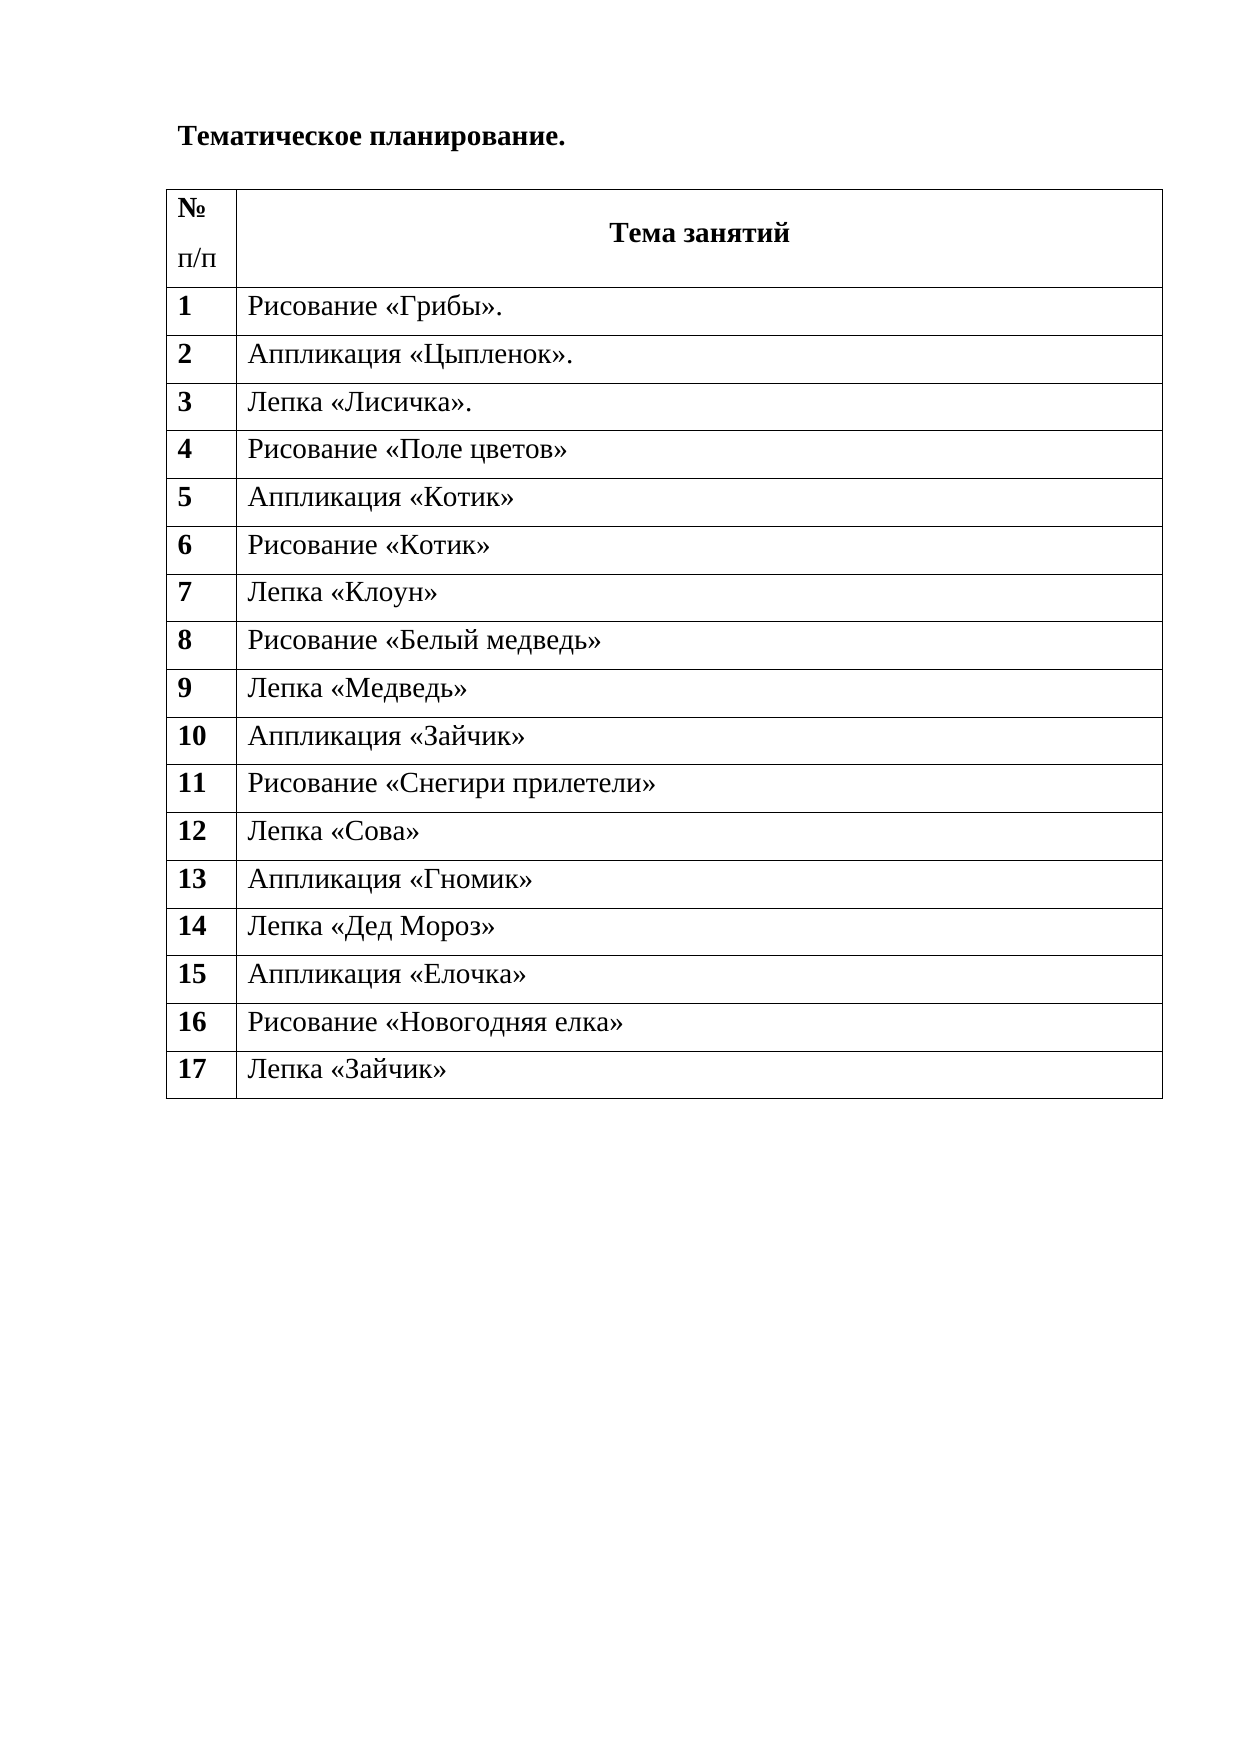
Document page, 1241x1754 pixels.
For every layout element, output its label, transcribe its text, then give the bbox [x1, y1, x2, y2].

table_cell Рисование «Снегири прилетели» [237, 765, 1162, 812]
table_cell 7 [167, 575, 236, 621]
table_cell Рисование «Поле цветов» [237, 431, 1162, 478]
table_cell Аппликация «Котик» [237, 479, 1162, 526]
table_cell 16 [167, 1004, 236, 1051]
table_cell 8 [167, 622, 236, 669]
text Тематическое планирование. [177, 118, 1152, 152]
table_cell 15 [167, 956, 236, 1003]
table_cell 14 [167, 909, 236, 955]
table_cell Лепка «Зайчик» [237, 1052, 1162, 1098]
table_cell Рисование «Белый медведь» [237, 622, 1162, 669]
table_cell Рисование «Грибы». [237, 288, 1162, 335]
table_header № п/п [167, 190, 236, 287]
table_cell Аппликация «Гномик» [237, 861, 1162, 907]
table_cell 6 [167, 527, 236, 573]
table_cell 9 [167, 670, 236, 717]
table_cell Лепка «Клоун» [237, 575, 1162, 621]
table_cell 2 [167, 336, 236, 383]
table_header Тема занятий [237, 190, 1162, 287]
table_cell 4 [167, 431, 236, 478]
table_cell Лепка «Лисичка». [237, 384, 1162, 430]
table_cell Аппликация «Елочка» [237, 956, 1162, 1003]
table_cell 13 [167, 861, 236, 907]
table_cell 1 [167, 288, 236, 335]
table_cell 3 [167, 384, 236, 430]
table_cell Лепка «Сова» [237, 813, 1162, 860]
table_cell Рисование «Новогодняя елка» [237, 1004, 1162, 1051]
table_cell 11 [167, 765, 236, 812]
table_cell Рисование «Котик» [237, 527, 1162, 573]
table_cell Лепка «Дед Мороз» [237, 909, 1162, 955]
table_cell Лепка «Медведь» [237, 670, 1162, 717]
table_cell 17 [167, 1052, 236, 1098]
table_cell 12 [167, 813, 236, 860]
table_cell Аппликация «Зайчик» [237, 718, 1162, 764]
table_cell 5 [167, 479, 236, 526]
table_cell Аппликация «Цыпленок». [237, 336, 1162, 383]
table_cell 10 [167, 718, 236, 764]
